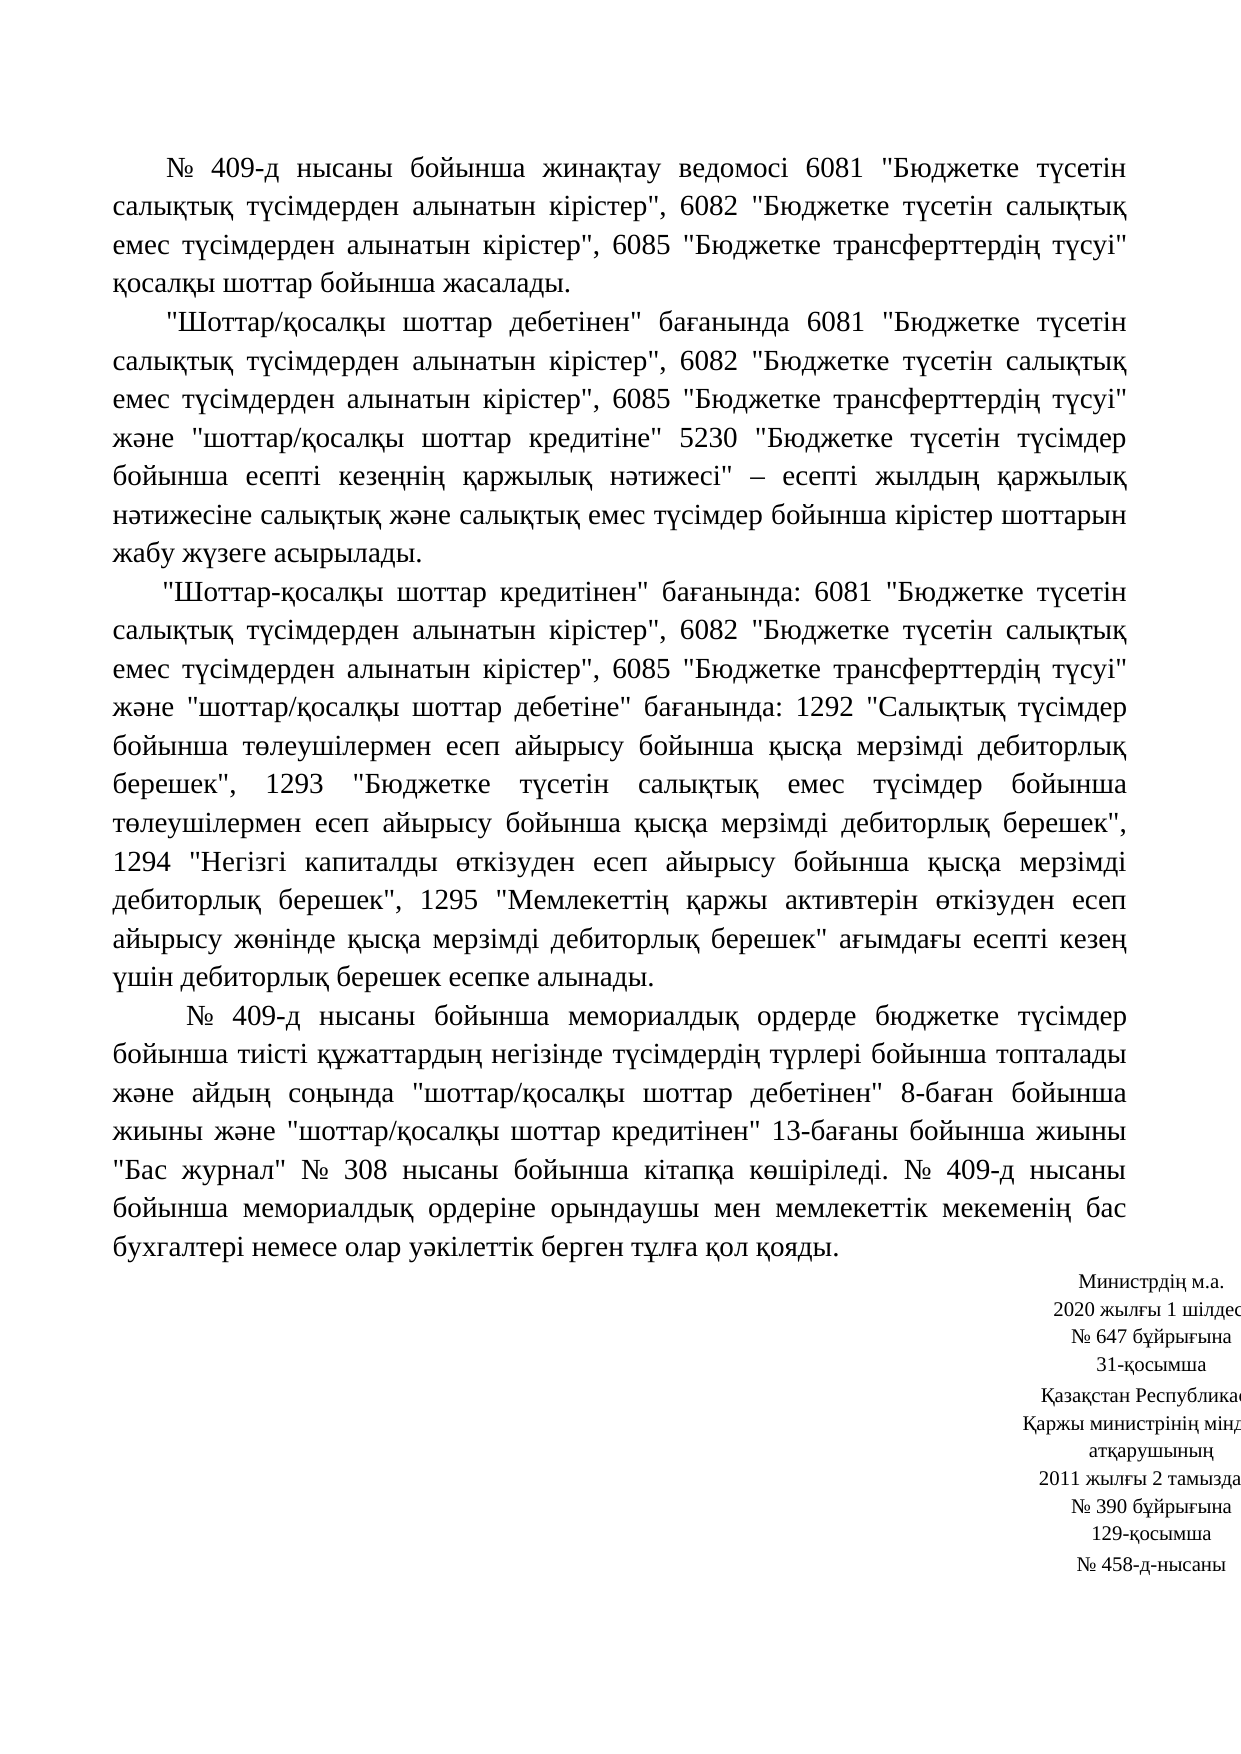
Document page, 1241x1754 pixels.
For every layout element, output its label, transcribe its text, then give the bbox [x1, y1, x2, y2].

text № 409-д нысаны бойынша жинақтау ведомосі 6081 "Бюджетке түсетін салықтық түсімдерден алынатын кірістер", 6082 "Бюджетке түсетін салықтық емес түсімдерден алынатын кірістер", 6085 "Бюджетке трансферттердің түсуі" қосалқы шоттар бойынша жасалады. [112, 150, 1128, 299]
text № 409-д нысаны бойынша мемориалдық ордерде бюджетке түсімдер бойынша тиісті құжаттардың негізінде түсімдердің түрлері бойынша топталады және айдың соңында "шоттар/қосалқы шоттар дебетінен" 8-баған бойынша жиыны және "шоттар/қосалқы шоттар кредитінен" 13-бағаны бойынша жиыны "Бас журнал" № 308 нысаны бойынша кітапқа көшіріледі. № 409-д нысаны бойынша мемориалдық ордеріне орындаушы мен мемлекеттік мекеменің бас бухгалтері немесе олар уәкілеттік берген тұлға қол қояды. [112, 998, 1128, 1263]
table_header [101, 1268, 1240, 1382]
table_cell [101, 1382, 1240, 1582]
text "Шоттар-қосалқы шоттар кредитінен" бағанында: 6081 "Бюджетке түсетін салықтық түсімдерден алынатын кірістер", 6082 "Бюджетке түсетін салықтық емес түсімдерден алынатын кірістер", 6085 "Бюджетке трансферттердің түсуі" және "шоттар/қосалқы шоттар дебетіне" бағанында: 1292 "Салықтық түсімдер бойынша төлеушілермен есеп айырысу бойынша қысқа мерзімді дебиторлық берешек", 1293 "Бюджетке түсетін салықтық емес түсімдер бойынша төлеушілермен есеп айырысу бойынша қысқа мерзімді дебиторлық берешек", 1294 "Негізгі капиталды өткізуден есеп айырысу бойынша қысқа мерзімді дебиторлық берешек", 1295 "Мемлекеттің қаржы активтерін өткізуден есеп айырысу жөнінде қысқа мерзімді дебиторлық берешек" ағымдағы есепті кезең үшін дебиторлық берешек есепке алынады. [112, 574, 1128, 993]
text "Шоттар/қосалқы шоттар дебетінен" бағанында 6081 "Бюджетке түсетін салықтық түсімдерден алынатын кірістер", 6082 "Бюджетке түсетін салықтық емес түсімдерден алынатын кірістер", 6085 "Бюджетке трансферттердің түсуі" және "шоттар/қосалқы шоттар кредитіне" 5230 "Бюджетке түсетін түсімдер бойынша есепті кезеңнің қаржылық нәтижесі" – есепті жылдың қаржылық нәтижесіне салықтық және салықтық емес түсімдер бойынша кірістер шоттарын жабу жүзеге асырылады. [112, 304, 1128, 569]
